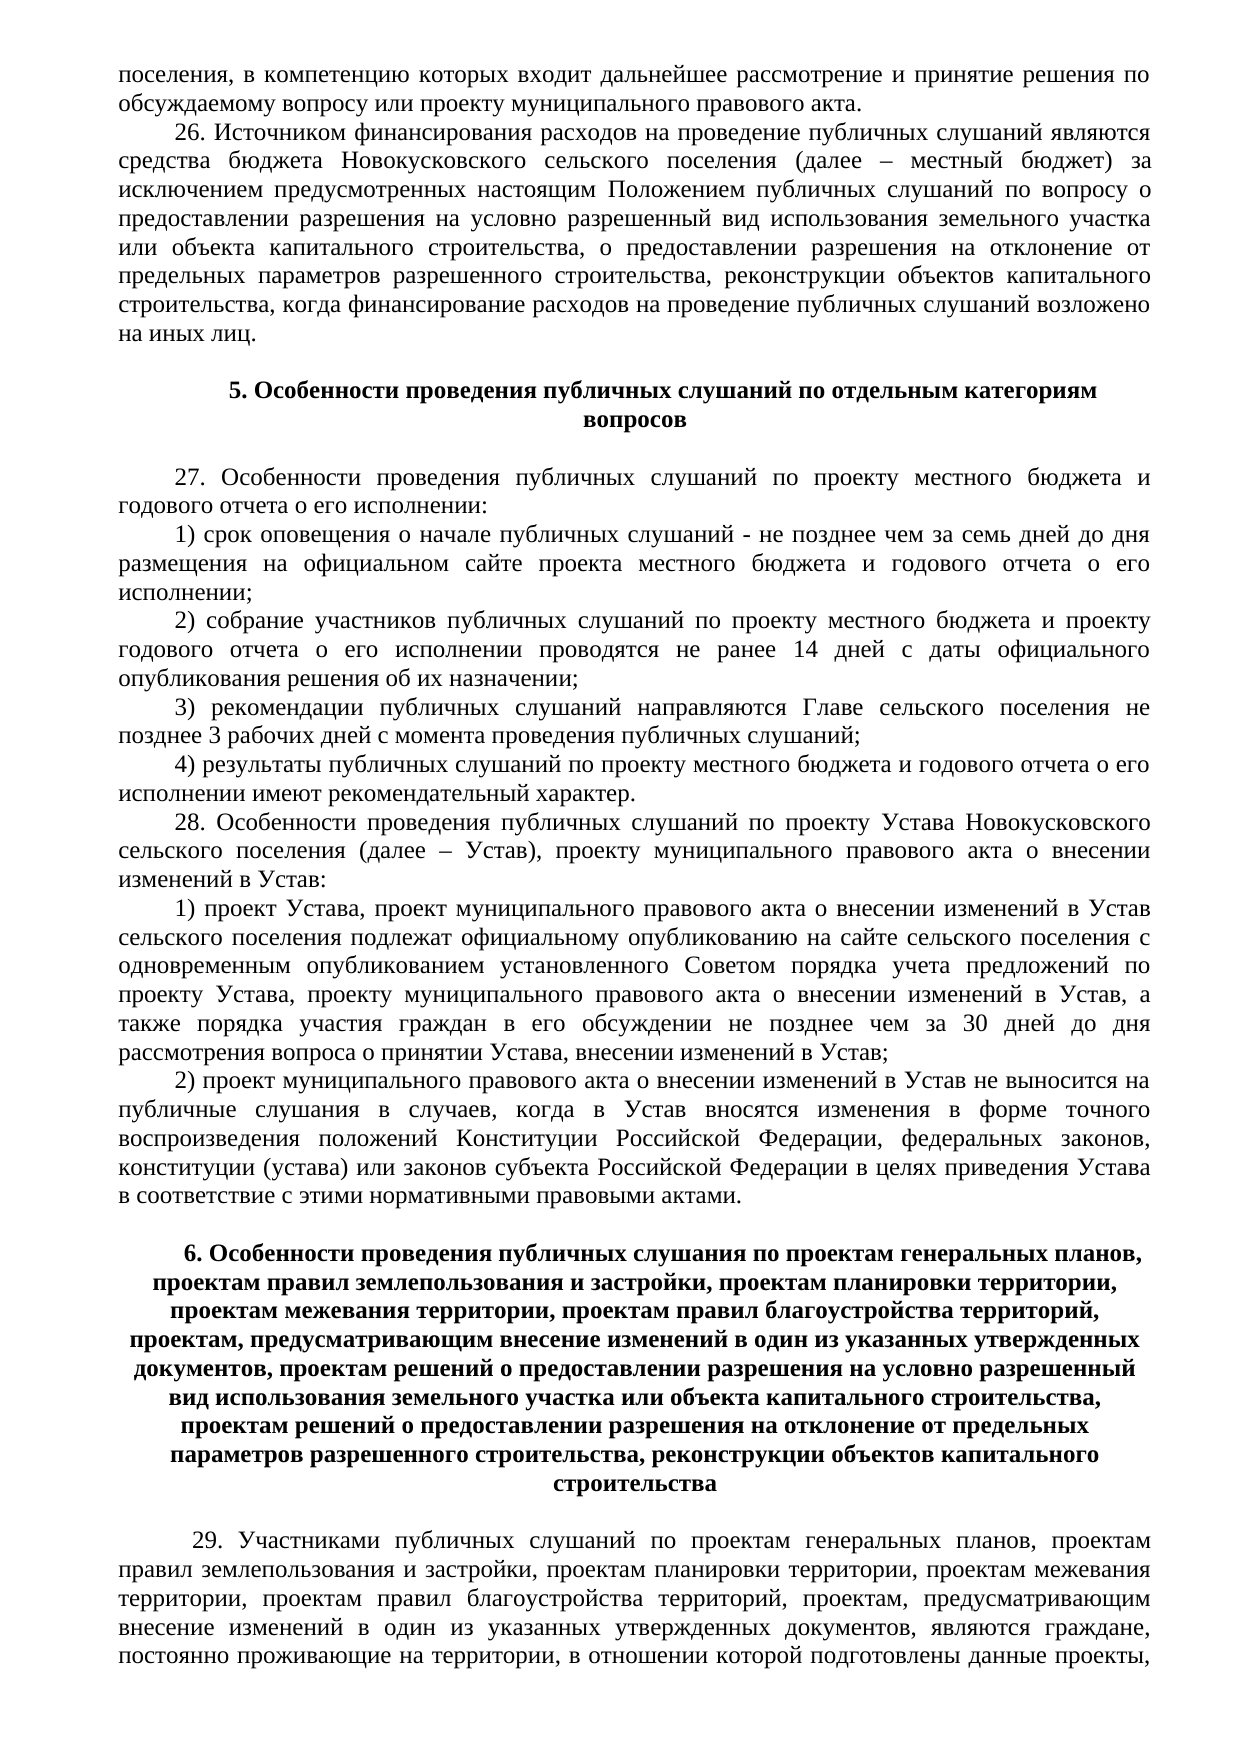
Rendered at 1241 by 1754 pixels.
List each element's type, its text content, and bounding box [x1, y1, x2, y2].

text 5. Особенности проведения публичных слушаний по отдельным категориям вопросов [118, 375, 1152, 433]
text 27. Особенности проведения публичных слушаний по проекту местного бюджета и годового отчета о его исполнении: [118, 462, 1152, 519]
text 6. Особенности проведения публичных слушания по проектам генеральных планов, проектам правил землепользования и застройки, проектам планировки территории, проектам межевания территории, проектам правил благоустройства территорий, проектам, предусматривающим внесение изменений в один из указанных утвержденных документов, проектам решений о предоставлении разрешения на условно разрешенный вид использования земельного участка или объекта капитального строительства, проектам решений о предоставлении разрешения на отклонение от предельных параметров разрешенного строительства, реконструкции объектов капитального строительства [118, 1238, 1152, 1497]
text 4) результаты публичных слушаний по проекту местного бюджета и годового отчета о его исполнении имеют рекомендательный характер. [118, 749, 1152, 807]
text 1) срок оповещения о начале публичных слушаний - не позднее чем за семь дней до дня размещения на официальном сайте проекта местного бюджета и годового отчета о его исполнении; [118, 519, 1152, 605]
text 28. Особенности проведения публичных слушаний по проекту Устава Новокусковского сельского поселения (далее – Устав), проекту муниципального правового акта о внесении изменений в Устав: [118, 807, 1152, 893]
text 2) проект муниципального правового акта о внесении изменений в Устав не выносится на публичные слушания в случаев, когда в Устав вносятся изменения в форме точного воспроизведения положений Конституции Российской Федерации, федеральных законов, конституции (устава) или законов субъекта Российской Федерации в целях приведения Устава в соответствие с этими нормативными правовыми актами. [118, 1065, 1152, 1209]
text 26. Источником финансирования расходов на проведение публичных слушаний являются средства бюджета Новокусковского сельского поселения (далее – местный бюджет) за исключением предусмотренных настоящим Положением публичных слушаний по вопросу о предоставлении разрешения на условно разрешенный вид использования земельного участка или объекта капитального строительства, о предоставлении разрешения на отклонение от предельных параметров разрешенного строительства, реконструкции объектов капитального строительства, когда финансирование расходов на проведение публичных слушаний возложено на иных лиц. [118, 117, 1152, 347]
text 2) собрание участников публичных слушаний по проекту местного бюджета и проекту годового отчета о его исполнении проводятся не ранее 14 дней с даты официального опубликования решения об их назначении; [118, 605, 1152, 692]
text 1) проект Устава, проект муниципального правового акта о внесении изменений в Устав сельского поселения подлежат официальному опубликованию на сайте сельского поселения с одновременным опубликованием установленного Советом порядка учета предложений по проекту Устава, проекту муниципального правового акта о внесении изменений в Устав, а также порядка участия граждан в его обсуждении не позднее чем за 30 дней до дня рассмотрения вопроса о принятии Устава, внесении изменений в Устав; [118, 893, 1152, 1065]
text 3) рекомендации публичных слушаний направляются Главе сельского поселения не позднее 3 рабочих дней с момента проведения публичных слушаний; [118, 692, 1152, 749]
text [118, 1525, 1152, 1669]
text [118, 59, 1152, 117]
